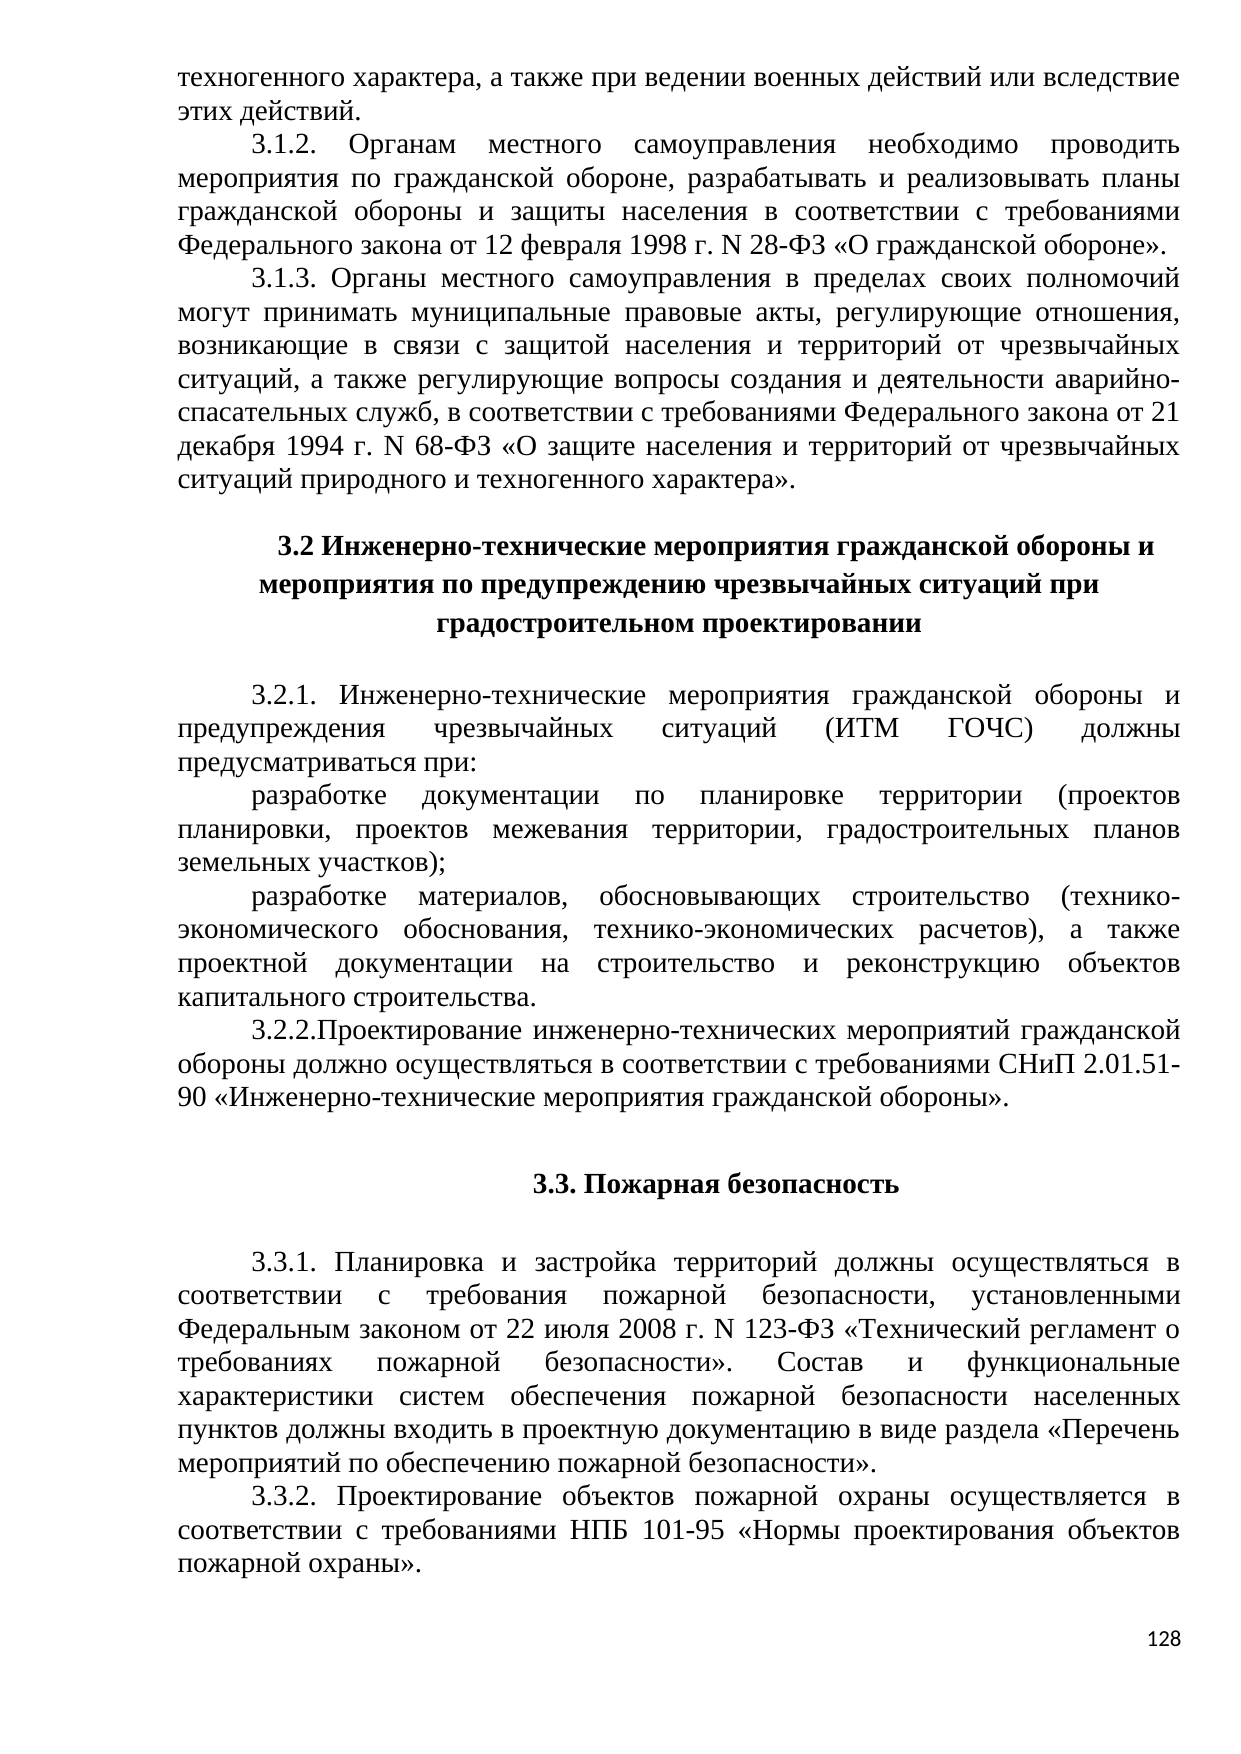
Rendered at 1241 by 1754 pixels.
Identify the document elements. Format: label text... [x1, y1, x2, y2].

text 3.1.3. Органы местного самоуправления в пределах своих полномочий могут принимать муниципальные правовые акты, регулирующие отношения, возникающие в связи с защитой населения и территорий от чрезвычайных ситуаций, а также регулирующие вопросы создания и деятельности аварийно-спасательных служб, в соответствии с требованиями Федерального закона от 21 декабря 1994 г. N 68-ФЗ «О защите населения и территорий от чрезвычайных ситуаций природного и техногенного характера». [177, 260, 1181, 495]
text 3.3.1. Планировка и застройка территорий должны осуществляться в соответствии с требования пожарной безопасности, установленными Федеральным законом от 22 июля 2008 г. N 123-ФЗ «Технический регламент о требованиях пожарной безопасности». Состав и функциональные характеристики систем обеспечения пожарной безопасности населенных пунктов должны входить в проектную документацию в виде раздела «Перечень мероприятий по обеспечению пожарной безопасности». [177, 1244, 1181, 1478]
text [177, 59, 1181, 126]
text 3.2.1. Инженерно-технические мероприятия гражданской обороны и предупреждения чрезвычайных ситуаций (ИТМ ГОЧС) должны предусматриваться при: [177, 677, 1181, 777]
text 3.2.2.Проектирование инженерно-технических мероприятий гражданской обороны должно осуществляться в соответствии с требованиями СНиП 2.01.51-90 «Инженерно-технические мероприятия гражданской обороны». [177, 1012, 1181, 1113]
text 3.3.2. Проектирование объектов пожарной охраны осуществляется в соответствии с требованиями НПБ 101-95 «Нормы проектирования объектов пожарной охраны». [177, 1478, 1181, 1579]
text 3.1.2. Органам местного самоуправления необходимо проводить мероприятия по гражданской обороне, разрабатывать и реализовывать планы гражданской обороны и защиты населения в соответствии с требованиями Федерального закона от 12 февраля 1998 г. N 28-ФЗ «О гражданской обороне». [177, 126, 1181, 260]
text 3.2 Инженерно-технические мероприятия гражданской обороны и мероприятия по предупреждению чрезвычайных ситуаций при градостроительном проектировании [177, 528, 1181, 639]
text разработке документации по планировке территории (проектов планировки, проектов межевания территории, градостроительных планов земельных участков); [177, 777, 1181, 878]
text 3.3. Пожарная безопасность [177, 1167, 1181, 1200]
text разработке материалов, обосновывающих строительство (технико-экономического обоснования, технико-экономических расчетов), а также проектной документации на строительство и реконструкцию объектов капитального строительства. [177, 878, 1181, 1012]
